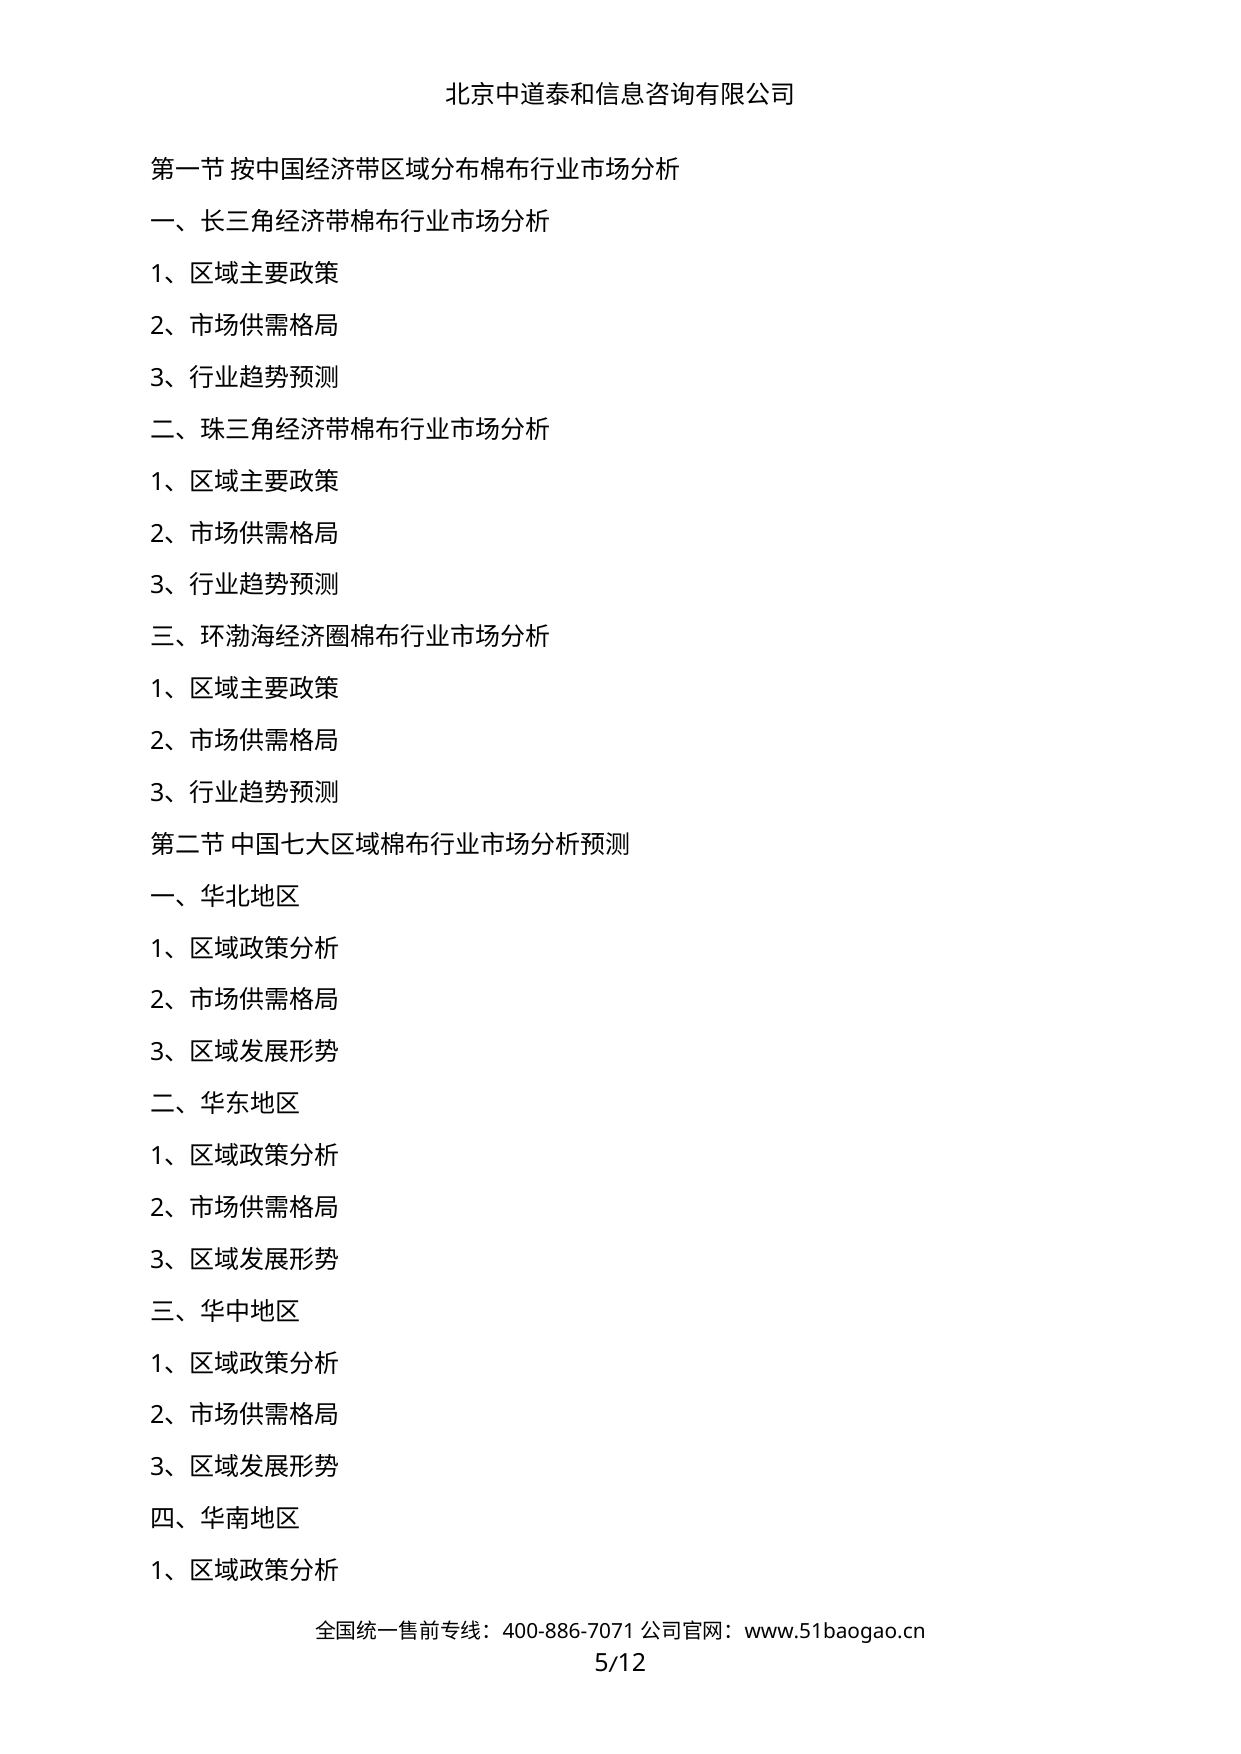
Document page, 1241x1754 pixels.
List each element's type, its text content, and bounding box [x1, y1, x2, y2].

text 2、市场供需格局 [150, 980, 1090, 1016]
text 2、市场供需格局 [150, 1395, 1090, 1431]
text 第二节 中国七大区域棉布行业市场分析预测 [150, 824, 1090, 861]
text 1、区域主要政策 [150, 254, 1090, 290]
text 二、华东地区 [150, 1084, 1090, 1120]
text 1、区域政策分析 [150, 928, 1090, 964]
text 2、市场供需格局 [150, 306, 1090, 342]
text 3、行业趋势预测 [150, 565, 1090, 601]
text 3、行业趋势预测 [150, 772, 1090, 809]
text 2、市场供需格局 [150, 513, 1090, 549]
text 3、区域发展形势 [150, 1239, 1090, 1276]
text 三、华中地区 [150, 1291, 1090, 1327]
text 3、区域发展形势 [150, 1447, 1090, 1483]
text 二、珠三角经济带棉布行业市场分析 [150, 409, 1090, 446]
text 三、环渤海经济圈棉布行业市场分析 [150, 617, 1090, 653]
text 2、市场供需格局 [150, 1187, 1090, 1224]
text 2、市场供需格局 [150, 721, 1090, 757]
text 1、区域政策分析 [150, 1343, 1090, 1379]
text 3、行业趋势预测 [150, 357, 1090, 394]
text 1、区域主要政策 [150, 461, 1090, 497]
text 一、长三角经济带棉布行业市场分析 [150, 202, 1090, 238]
text 1、区域政策分析 [150, 1136, 1090, 1172]
text 1、区域主要政策 [150, 669, 1090, 705]
text 四、华南地区 [150, 1499, 1090, 1535]
text 一、华北地区 [150, 876, 1090, 912]
text 3、区域发展形势 [150, 1032, 1090, 1068]
text 第一节 按中国经济带区域分布棉布行业市场分析 [150, 150, 1090, 186]
text 1、区域政策分析 [150, 1551, 1090, 1587]
